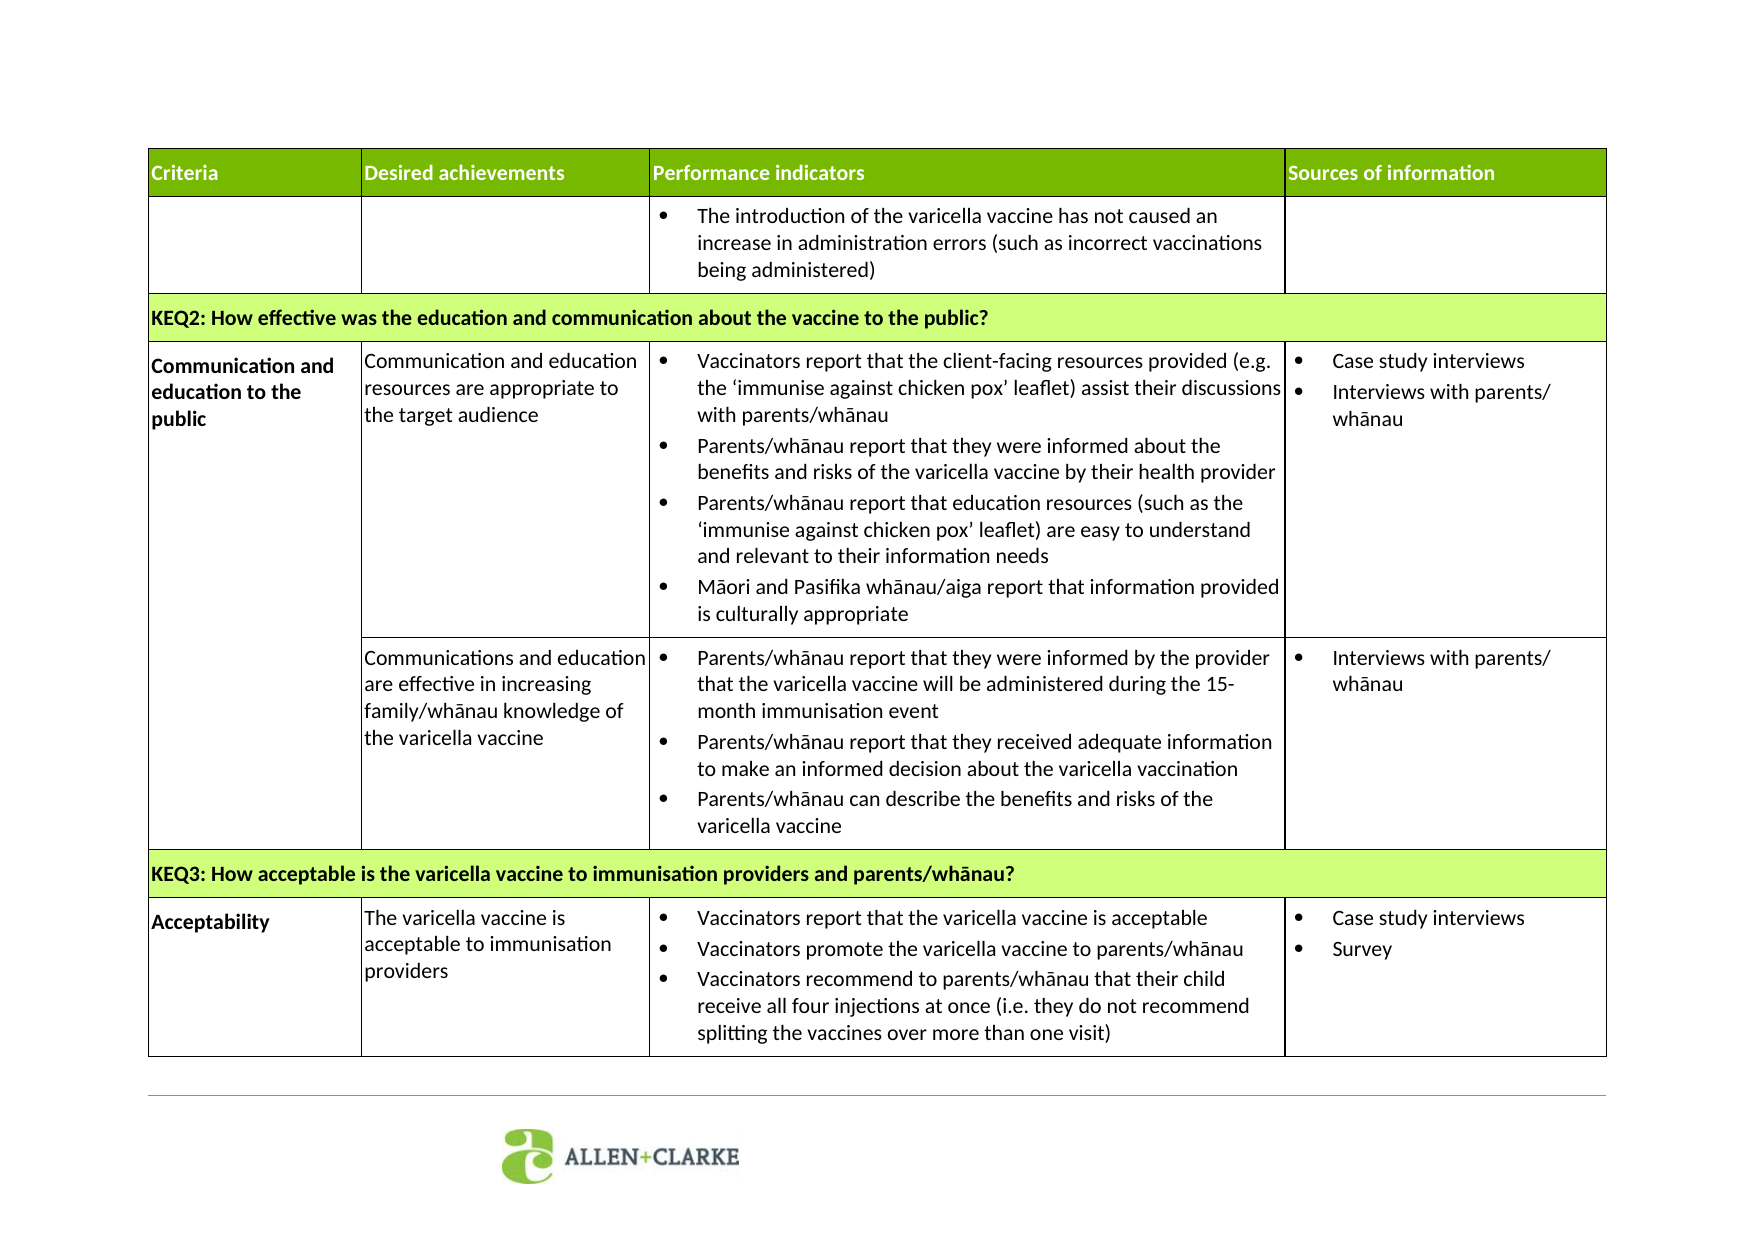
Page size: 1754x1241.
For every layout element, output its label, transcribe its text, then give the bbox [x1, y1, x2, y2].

table_header Desired achievements [362, 149, 649, 196]
table_cell Acceptability [149, 898, 361, 1056]
table_cell Communications and education are effective in increasing family/whānau knowledge of the varicella vaccine [362, 638, 649, 849]
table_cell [362, 197, 649, 293]
table_cell Interviews with parents/ whānau [1286, 638, 1606, 849]
table_cell Communication and education resources are appropriate to the target audience [362, 342, 649, 637]
table_cell KEQ2: How effective was the education and communication about the vaccine to the public? [149, 294, 1606, 341]
table_header Performance indicators [650, 149, 1284, 196]
table_cell Communication and education to the public [149, 342, 361, 849]
picture [502, 1129, 739, 1184]
table_cell Case study interviews Survey [1286, 898, 1606, 1056]
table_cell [1286, 197, 1606, 293]
table_header Sources of information [1286, 149, 1606, 196]
table_cell KEQ3: How acceptable is the varicella vaccine to immunisation providers and parents/whānau? [149, 850, 1606, 897]
table_cell Case study interviews Interviews with parents/ whānau [1286, 342, 1606, 637]
table_cell The varicella vaccine is acceptable to immunisation providers [362, 898, 649, 1056]
table_cell Vaccinators report that the client-facing resources provided (e.g. the ‘immunise against chicken pox’ leaflet) assist their discussions with parents/whānau Parents/whānau report that they were informed about the benefits and risks of the varicella vaccine by their health provider Parents/whānau report that education resources (such as the ‘immunise against chicken pox’ leaflet) are easy to understand and relevant to their information needs Māori and Pasifika whānau/aiga report that information provided is culturally appropriate [650, 342, 1284, 637]
table_cell Parents/whānau report that they were informed by the provider that the varicella vaccine will be administered during the 15-month immunisation event Parents/whānau report that they received adequate information to make an informed decision about the varicella vaccination Parents/whānau can describe the benefits and risks of the varicella vaccine [650, 638, 1284, 849]
table_header Criteria [149, 149, 361, 196]
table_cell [650, 197, 1284, 293]
